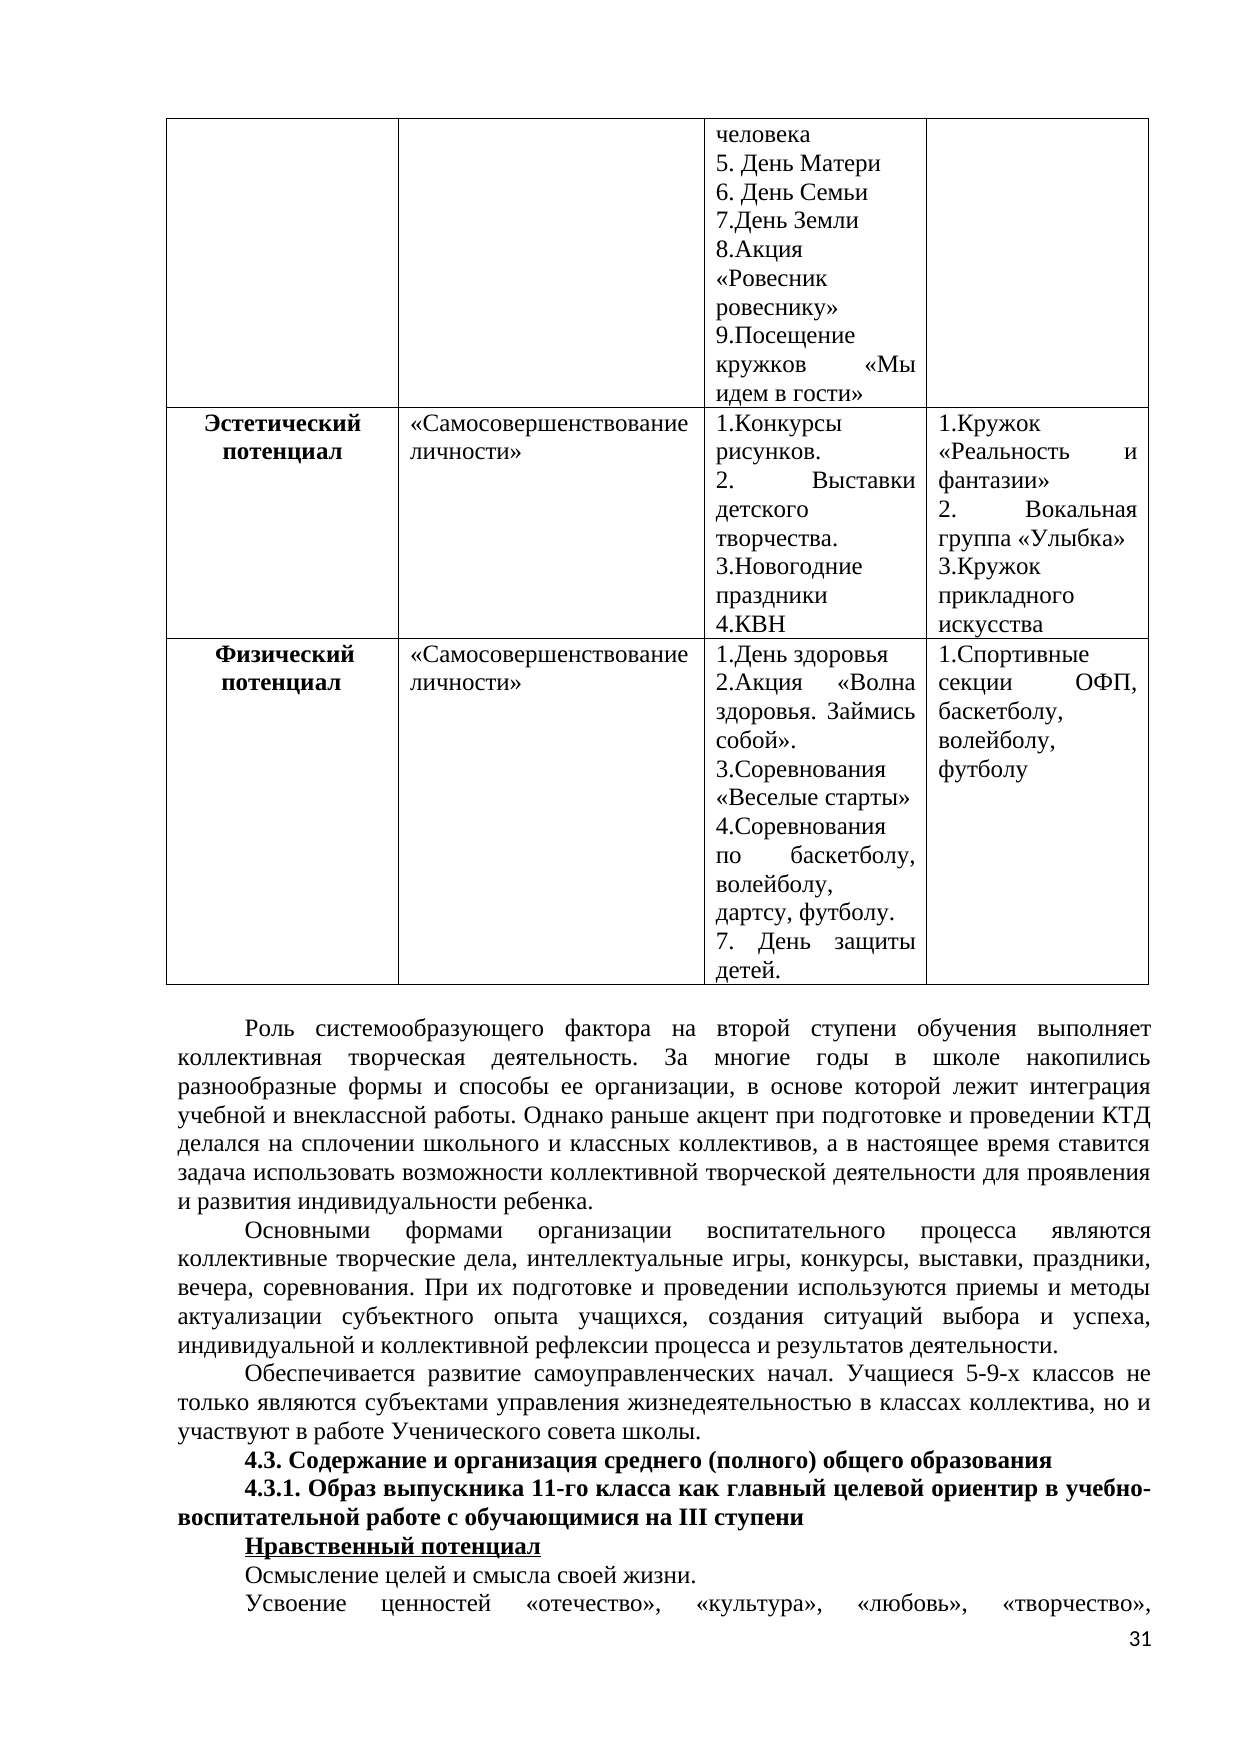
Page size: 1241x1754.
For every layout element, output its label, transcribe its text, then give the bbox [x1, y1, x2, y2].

text Нравственный потенциал [177, 1531, 1152, 1560]
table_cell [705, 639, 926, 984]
text 4.3. Содержание и организация среднего (полного) общего образования [177, 1445, 1152, 1473]
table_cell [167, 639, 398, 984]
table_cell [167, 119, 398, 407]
text Осмысление целей и смысла своей жизни. [177, 1560, 1152, 1588]
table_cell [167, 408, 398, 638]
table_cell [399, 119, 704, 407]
text Основными формами организации воспитательного процесса являются коллективные творческие дела, интеллектуальные игры, конкурсы, выставки, праздники, вечера, соревнования. При их подготовке и проведении используются приемы и методы актуализации субъектного опыта учащихся, создания ситуаций выбора и успеха, индивидуальной и коллективной рефлексии процесса и результатов деятельности. [177, 1215, 1152, 1358]
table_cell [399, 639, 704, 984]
text Роль системообразующего фактора на второй ступени обучения выполняет коллективная творческая деятельность. За многие годы в школе накопились разнообразные формы и способы ее организации, в основе которой лежит интеграция учебной и внеклассной работы. Однако раньше акцент при подготовке и проведении КТД делался на сплочении школьного и классных коллективов, а в настоящее время ставится задача использовать возможности коллективной творческой деятельности для проявления и развития индивидуальности ребенка. [177, 1013, 1152, 1215]
text 4.3.1. Образ выпускника 11-го класса как главный целевой ориентир в учебно-воспитательной работе с обучающимися на III ступени [177, 1473, 1152, 1531]
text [177, 1588, 1152, 1617]
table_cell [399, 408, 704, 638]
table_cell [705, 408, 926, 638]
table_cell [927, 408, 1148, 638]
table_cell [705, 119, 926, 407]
text Обеспечивается развитие самоуправленческих начал. Учащиеся 5-9-х классов не только являются субъектами управления жизнедеятельностью в классах коллектива, но и участвуют в работе Ученического совета школы. [177, 1358, 1152, 1445]
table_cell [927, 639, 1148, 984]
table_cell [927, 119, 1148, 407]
